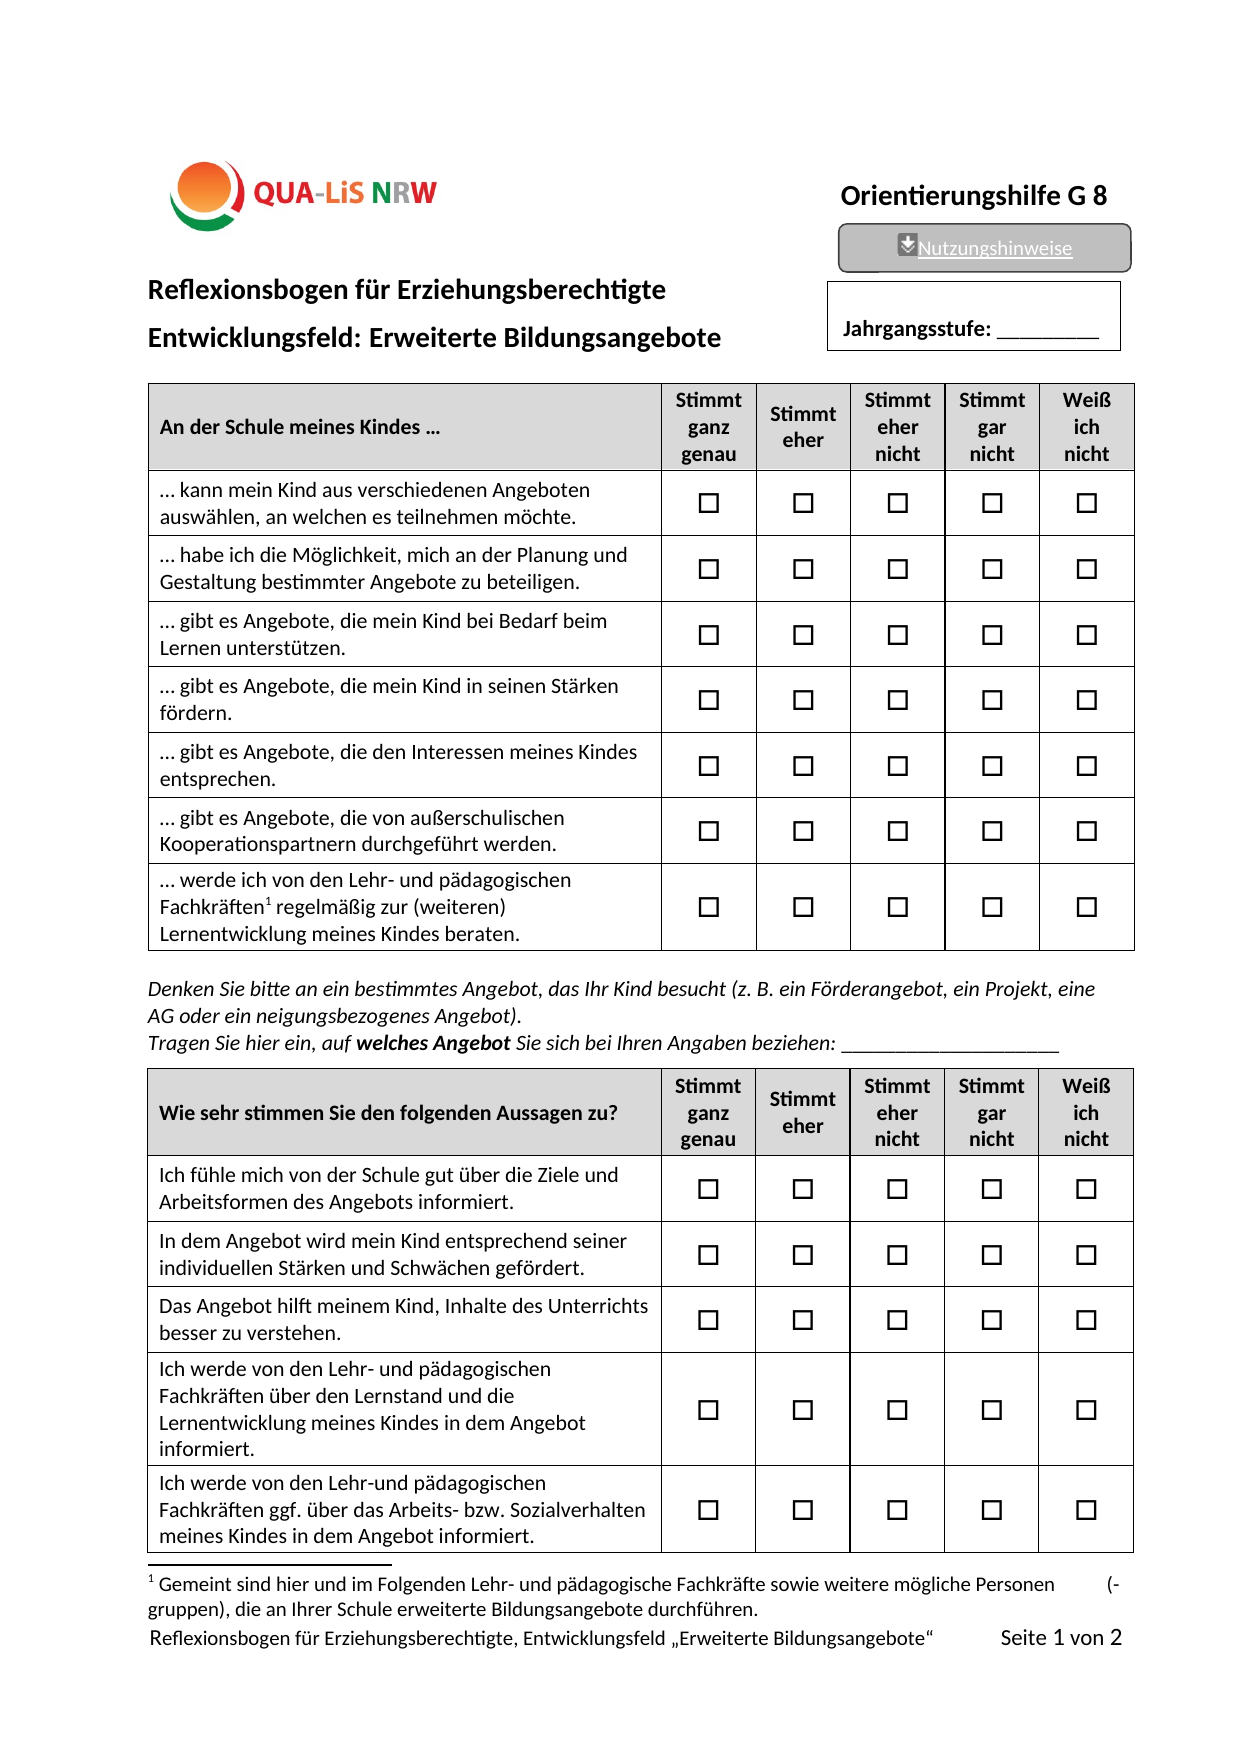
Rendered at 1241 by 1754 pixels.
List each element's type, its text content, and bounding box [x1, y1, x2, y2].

table_cell □ [662, 667, 756, 732]
table_cell □ [945, 1353, 1038, 1465]
table_cell □ [851, 536, 944, 601]
table_header [148, 142, 483, 246]
table_cell □ [1040, 471, 1134, 535]
table_cell … werde ich von den Lehr- und pädagogischen Fachkräften regelmäßig zur (weiteren) Lernentwicklung meines Kindes beraten. [149, 864, 661, 949]
table_cell □ [662, 1353, 755, 1465]
table_cell … gibt es Angebote, die den Interessen meines Kindes entsprechen. [149, 733, 661, 797]
table_cell □ [662, 1466, 755, 1552]
table_cell □ [945, 1466, 1038, 1552]
table_cell □ [851, 1287, 944, 1352]
table_cell □ [757, 471, 850, 535]
table_cell □ [1040, 864, 1134, 949]
picture [158, 148, 447, 239]
table_cell Ich werde von den Lehr- und pädagogischen Fachkräften über den Lernstand und die Lernentwicklung meines Kindes in dem Angebot informiert. [148, 1353, 661, 1465]
table_header Stimmt eher nicht [851, 384, 944, 469]
table_cell □ [662, 733, 756, 797]
table_cell □ [1039, 1287, 1133, 1352]
table_cell □ [946, 667, 1039, 732]
table_cell □ [1039, 1466, 1133, 1552]
table_cell □ [851, 602, 944, 666]
table_header Stimmt eher [756, 1069, 849, 1155]
picture [897, 233, 918, 256]
table_cell □ [756, 1222, 849, 1286]
table_cell … habe ich die Möglichkeit, mich an der Planung und Gestaltung bestimmter Angebote zu beteiligen. [149, 536, 661, 601]
table_cell □ [946, 471, 1039, 535]
table_header Stimmt ganz genau [662, 384, 756, 469]
table_cell … gibt es Angebote, die mein Kind bei Bedarf beim Lernen unterstützen. [149, 602, 661, 666]
table_header Stimmt gar nicht [945, 1069, 1038, 1155]
table_cell □ [946, 733, 1039, 797]
table_cell □ [756, 1156, 849, 1221]
table_cell □ [851, 1156, 944, 1221]
table_cell □ [662, 602, 756, 666]
table_cell … gibt es Angebote, die mein Kind in seinen Stärken fördern. [149, 667, 661, 732]
table_cell □ [1040, 536, 1134, 601]
table_cell □ [757, 733, 850, 797]
table_cell □ [756, 1466, 849, 1552]
table_cell □ [851, 667, 944, 732]
table_cell □ [757, 864, 850, 949]
table_header Wie sehr stimmen Sie den folgenden Aussagen zu? [148, 1069, 661, 1155]
table_cell □ [1040, 602, 1134, 666]
table_header Orientierungshilfe G 8 [483, 142, 1119, 246]
text Tragen Sie hier ein, auf welches Angebot Sie sich bei Ihren Angaben beziehen: ____________________ [148, 1029, 1122, 1056]
table_cell □ [1039, 1156, 1133, 1221]
table_cell □ [757, 602, 850, 666]
table_cell □ [757, 667, 850, 732]
table_cell □ [1039, 1353, 1133, 1465]
table_header Stimmt ganz genau [662, 1069, 755, 1155]
table_cell □ [662, 471, 756, 535]
table_cell … gibt es Angebote, die von außerschulischen Kooperationspartnern durchgeführt werden. [149, 798, 661, 863]
table_header Stimmt eher nicht [851, 1069, 944, 1155]
table_header An der Schule meines Kindes … [149, 384, 661, 469]
table_cell Ich fühle mich von der Schule gut über die Ziele und Arbeitsformen des Angebots informiert. [148, 1156, 661, 1221]
text Entwicklungsfeld: Erweiterte Bildungsangebote [148, 319, 1122, 355]
table_cell □ [945, 1156, 1038, 1221]
table_cell □ [662, 864, 756, 949]
table_header Weiß ich nicht [1039, 1069, 1133, 1155]
table_cell □ [1039, 1222, 1133, 1286]
table_header Stimmt gar nicht [946, 384, 1039, 469]
table_cell □ [851, 864, 944, 949]
table_cell □ [1040, 733, 1134, 797]
table_cell □ [662, 798, 756, 863]
table_cell □ [757, 798, 850, 863]
table_cell □ [756, 1353, 849, 1465]
table_cell □ [851, 1353, 944, 1465]
table_cell □ [757, 536, 850, 601]
table_cell □ [756, 1287, 849, 1352]
table_cell □ [851, 471, 944, 535]
table_cell □ [946, 864, 1039, 949]
table_cell □ [851, 1222, 944, 1286]
table_cell □ [1040, 798, 1134, 863]
table_cell □ [946, 798, 1039, 863]
table_cell Das Angebot hilft meinem Kind, Inhalte des Unterrichts besser zu verstehen. [148, 1287, 661, 1352]
table_cell □ [662, 1222, 755, 1286]
table_cell □ [1040, 667, 1134, 732]
table_cell □ [851, 1466, 944, 1552]
table_header Stimmt eher [757, 384, 850, 469]
table_cell □ [851, 798, 944, 863]
table_cell □ [945, 1287, 1038, 1352]
table_cell □ [851, 733, 944, 797]
table_cell □ [945, 1222, 1038, 1286]
table_cell In dem Angebot wird mein Kind entsprechend seiner individuellen Stärken und Schwächen gefördert. [148, 1222, 661, 1286]
table_header Weiß ich nicht [1040, 384, 1134, 469]
table_cell □ [662, 536, 756, 601]
text Reflexionsbogen für Erziehungsberechtigte [148, 271, 1122, 307]
text Denken Sie bitte an ein bestimmtes Angebot, das Ihr Kind besucht (z. B. ein Förderangebot, ein Projekt, eine AG oder ein neigungsbezogenes Angebot). [148, 976, 1122, 1029]
table_cell □ [662, 1156, 755, 1221]
table_cell □ [946, 602, 1039, 666]
table_cell □ [662, 1287, 755, 1352]
table_cell □ [946, 536, 1039, 601]
table_cell … kann mein Kind aus verschiedenen Angeboten auswählen, an welchen es teilnehmen möchte. [149, 471, 661, 535]
table_cell Ich werde von den Lehr-und pädagogischen Fachkräften ggf. über das Arbeits- bzw. Sozialverhalten meines Kindes in dem Angebot informiert. [148, 1466, 661, 1552]
